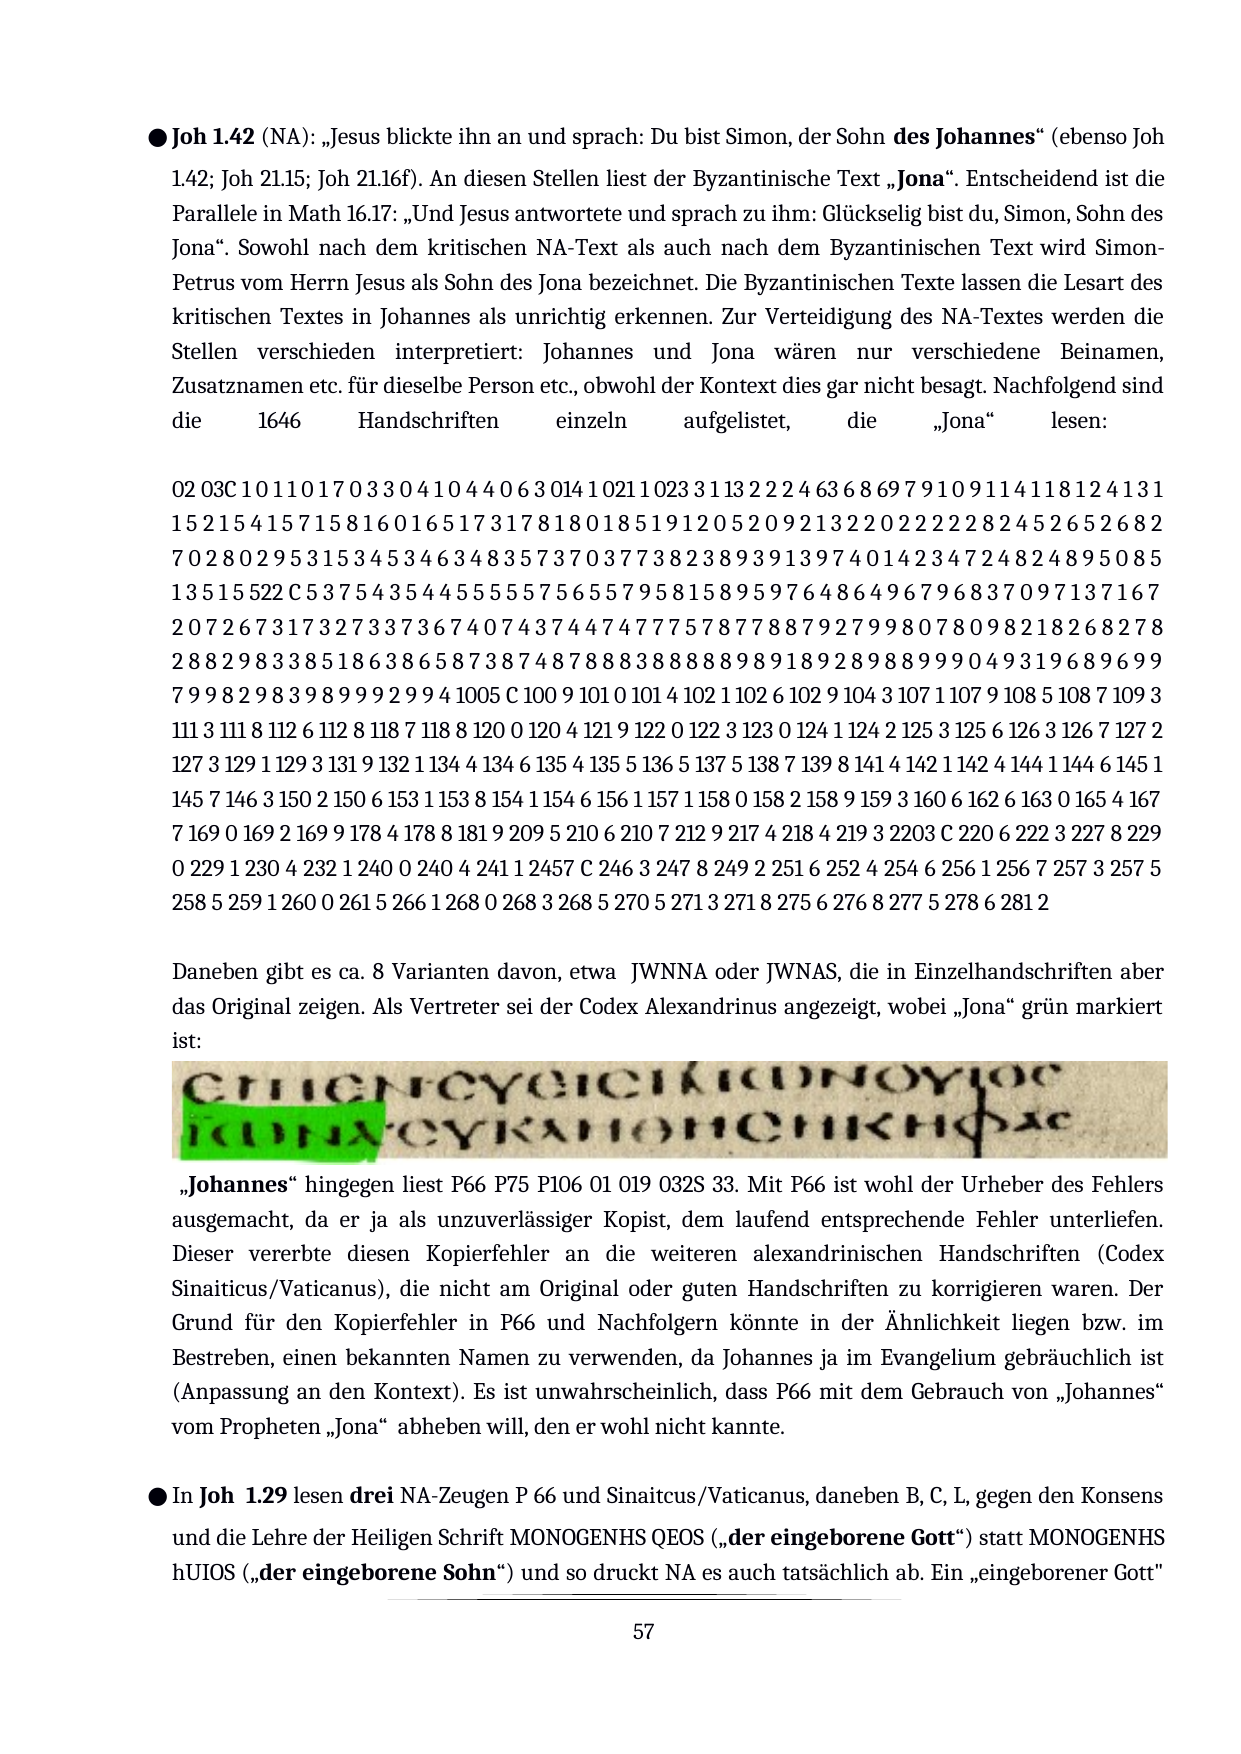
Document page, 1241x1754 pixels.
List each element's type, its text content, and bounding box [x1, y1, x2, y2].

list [147, 1468, 1165, 1586]
picture [171, 1061, 1168, 1165]
list Joh 1.42 (NA): „Jesus blickte ihn an und sprach: Du bist Simon, der Sohn des Johannes“ (ebenso Joh 1.42; Joh 21.15; Joh 21.16f). An diesen Stellen liest der Byzantinische Text „Jona“. Entscheidend ist die Parallele in Math 16.17: „Und Jesus antwortete und sprach zu ihm: Glückselig bist du, Simon, Sohn des Jona“. Sowohl nach dem kritischen NA-Text als auch nach dem Byzantinischen Text wird Simon-Petrus vom Herrn Jesus als Sohn des Jona bezeichnet. Die Byzantinischen Texte lassen die Lesart des kritischen Textes in Johannes als unrichtig erkennen. Zur Verteidigung des NA-Textes werden die Stellen verschieden interpretiert: Johannes und Jona wären nur verschiedene Beinamen, Zusatznamen etc. für dieselbe Person etc., obwohl der Kontext dies gar nicht besagt. Nachfolgend sind die 1646 Handschriften einzeln aufgelistet, die „Jona“ lesen: 02 03C 1 0 1 1 0 1 7 0 3 3 0 4 1 0 4 4 0 6 3 014 1 021 1 023 3 1 13 2 2 2 4 63 6 8 69 7 9 1 0 9 1 1 4 1 1 8 1 2 4 1 3 1 1 5 2 1 5 4 1 5 7 1 5 8 1 6 0 1 6 5 1 7 3 1 7 8 1 8 0 1 8 5 1 9 1 2 0 5 2 0 9 2 1 3 2 2 0 2 2 2 2 2 8 2 4 5 2 6 5 2 6 8 2 7 0 2 8 0 2 9 5 3 1 5 3 4 5 3 4 6 3 4 8 3 5 7 3 7 0 3 7 7 3 8 2 3 8 9 3 9 1 3 9 7 4 0 1 4 2 3 4 7 2 4 8 2 4 8 9 5 0 8 5 1 3 5 1 5 522 C 5 3 7 5 4 3 5 4 4 5 5 5 5 5 7 5 6 5 5 7 9 5 8 1 5 8 9 5 9 7 6 4 8 6 4 9 6 7 9 6 8 3 7 0 9 7 1 3 7 1 6 7 2 0 7 2 6 7 3 1 7 3 2 7 3 3 7 3 6 7 4 0 7 4 3 7 4 4 7 4 7 7 7 5 7 8 7 7 8 8 7 9 2 7 9 9 8 0 7 8 0 9 8 2 1 8 2 6 8 2 7 8 2 8 8 2 9 8 3 3 8 5 1 8 6 3 8 6 5 8 7 3 8 7 4 8 7 8 8 8 3 8 8 8 8 8 9 8 9 1 8 9 2 8 9 8 8 9 9 9 0 4 9 3 1 9 6 8 9 6 9 9 7 9 9 8 2 9 8 3 9 8 9 9 9 2 9 9 4 1005 C 100 9 101 0 101 4 102 1 102 6 102 9 104 3 107 1 107 9 108 5 108 7 109 3 111 3 111 8 112 6 112 8 118 7 118 8 120 0 120 4 121 9 122 0 122 3 123 0 124 1 124 2 125 3 125 6 126 3 126 7 127 2 127 3 129 1 129 3 131 9 132 1 134 4 134 6 135 4 135 5 136 5 137 5 138 7 139 8 141 4 142 1 142 4 144 1 144 6 145 1 145 7 146 3 150 2 150 6 153 1 153 8 154 1 154 6 156 1 157 1 158 0 158 2 158 9 159 3 160 6 162 6 163 0 165 4 167 7 169 0 169 2 169 9 178 4 178 8 181 9 209 5 210 6 210 7 212 9 217 4 218 4 219 3 2203 C 220 6 222 3 227 8 229 0 229 1 230 4 232 1 240 0 240 4 241 1 2457 C 246 3 247 8 249 2 251 6 252 4 254 6 256 1 256 7 257 3 257 5 258 5 259 1 260 0 261 5 266 1 268 0 268 3 268 5 270 5 271 3 271 8 275 6 276 8 277 5 278 6 281 2 Daneben gibt es ca. 8 Varianten davon, etwa JWNNA oder JWNAS, die in Einzelhandschriften aber das Original zeigen. Als Vertreter sei der Codex Alexandrinus angezeigt, wobei „Jona“ grün markiert ist: „Johannes“ hingegen liest P66 P75 P106 01 019 032S 33. Mit P66 ist wohl der Urheber des Fehlers ausgemacht, da er ja als unzuverlässiger Kopist, dem laufend entsprechende Fehler unterliefen. Dieser vererbte diesen Kopierfehler an die weiteren alexandrinischen Handschriften (Codex Sinaiticus/Vaticanus), die nicht am Original oder guten Handschriften zu korrigieren waren. Der Grund für den Kopierfehler in P66 und Nachfolgern könnte in der Ähnlichkeit liegen bzw. im Bestreben, einen bekannten Namen zu verwenden, da Johannes ja im Evangelium gebräuchlich ist (Anpassung an den Kontext). Es ist unwahrscheinlich, dass P66 mit dem Gebrauch von „Johannes“ vom Propheten „Jona“ abheben will, den er wohl nicht kannte. [147, 109, 1165, 1440]
